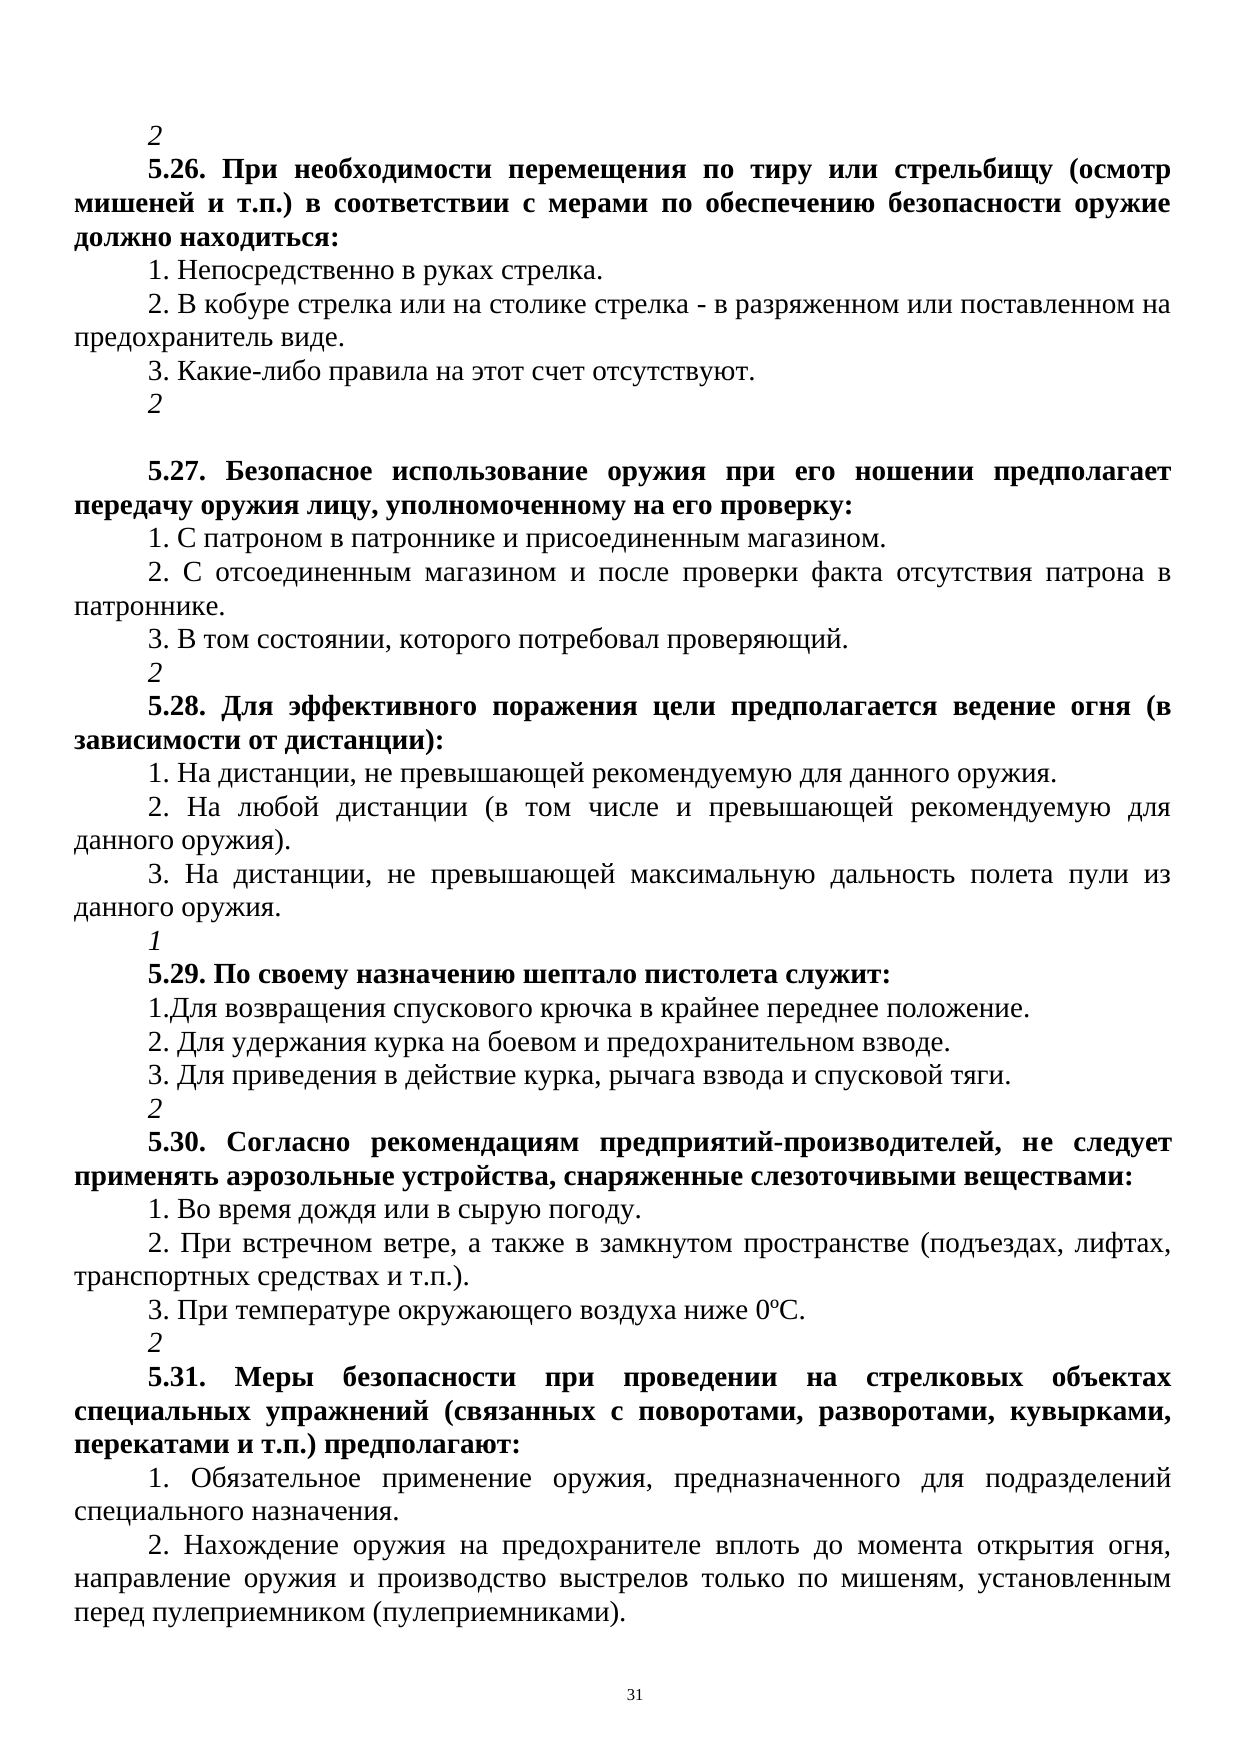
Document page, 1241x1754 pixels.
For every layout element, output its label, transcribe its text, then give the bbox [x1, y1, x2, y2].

text 2. В кобуре стрелка или на столике стрелка - в разряженном или поставленном на предохранитель виде. [74, 286, 1172, 353]
text 2. На любой дистанции (в том числе и превышающей рекомендуемую для данного оружия). [74, 789, 1172, 856]
text 2. Для удержания курка на боевом и предохранительном взводе. [74, 1024, 1172, 1057]
text 2 [74, 1326, 1172, 1359]
text 5.30. Согласно рекомендациям предприятий-производителей, не следует применять аэрозольные устройства, снаряженные слезоточивыми веществами: [74, 1124, 1172, 1191]
text 2 [74, 1091, 1172, 1124]
text 1. На дистанции, не превышающей рекомендуемую для данного оружия. [74, 755, 1172, 789]
text 2 [74, 655, 1172, 688]
text 1 [74, 923, 1172, 957]
text 1. Обязательное применение оружия, предназначенного для подразделений специального назначения. [74, 1460, 1172, 1527]
text 5.27. Безопасное использование оружия при его ношении предполагает передачу оружия лицу, уполномоченному на его проверку: [74, 453, 1172, 521]
text 5.31. Меры безопасности при проведении на стрелковых объектах специальных упражнений (связанных с поворотами, разворотами, кувырками, перекатами и т.п.) предполагают: [74, 1359, 1172, 1460]
text 2. Нахождение оружия на предохранителе вплоть до момента открытия огня, направление оружия и производство выстрелов только по мишеням, установленным перед пулеприемником (пулеприемниками). [74, 1527, 1172, 1627]
text 1. Во время дождя или в сырую погоду. [74, 1191, 1172, 1225]
text 3. При температуре окружающего воздуха ниже 0ºС. [74, 1292, 1172, 1326]
text 5.26. При необходимости перемещения по тиру или стрельбищу (осмотр мишеней и т.п.) в соответствии с мерами по обеспечению безопасности оружие должно находиться: [74, 152, 1172, 252]
text 1. С патроном в патроннике и присоединенным магазином. [74, 521, 1172, 554]
text 5.29. По своему назначению шептало пистолета служит: [74, 957, 1172, 990]
text 2 [74, 118, 1172, 152]
text 3. Для приведения в действие курка, рычага взвода и спусковой тяги. [74, 1057, 1172, 1091]
text 2. При встречном ветре, а также в замкнутом пространстве (подъездах, лифтах, транспортных средствах и т.п.). [74, 1225, 1172, 1292]
text 3. Какие-либо правила на этот счет отсутствуют. [74, 353, 1172, 386]
text 3. В том состоянии, которого потребовал проверяющий. [74, 621, 1172, 655]
text 1.Для возвращения спускового крючка в крайнее переднее положение. [74, 990, 1172, 1024]
text 5.28. Для эффективного поражения цели предполагается ведение огня (в зависимости от дистанции): [74, 688, 1172, 755]
text 3. На дистанции, не превышающей максимальную дальность полета пули из данного оружия. [74, 856, 1172, 923]
text 2. С отсоединенным магазином и после проверки факта отсутствия патрона в патроннике. [74, 554, 1172, 621]
text 1. Непосредственно в руках стрелка. [74, 252, 1172, 286]
text 2 [74, 386, 1172, 420]
